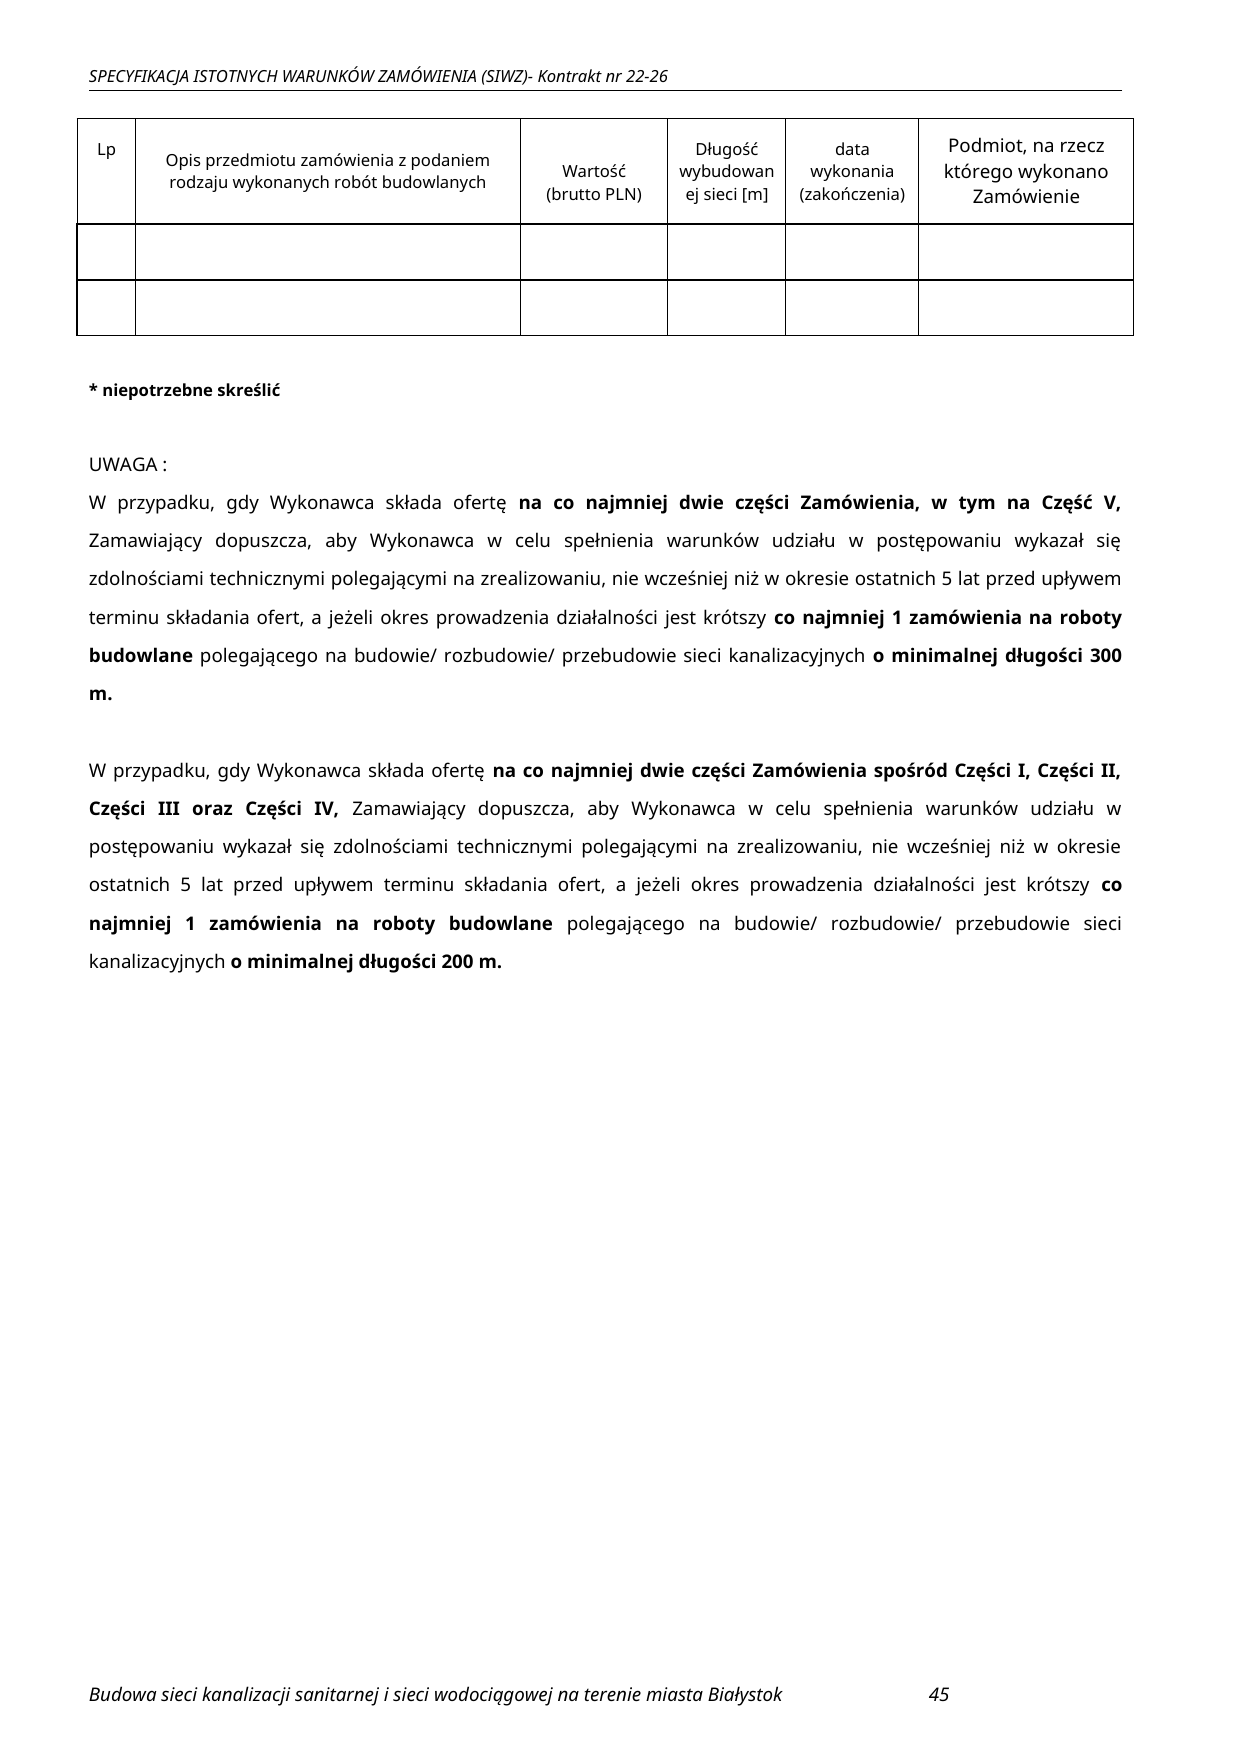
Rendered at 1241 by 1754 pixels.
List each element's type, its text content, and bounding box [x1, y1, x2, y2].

table_cell [136, 281, 520, 334]
table_header Wartość (brutto PLN) [521, 119, 667, 223]
table_cell [136, 225, 520, 279]
text * niepotrzebne skreślić [89, 379, 1122, 401]
table_cell [668, 225, 785, 279]
table_cell [919, 225, 1133, 279]
table_header Lp [78, 119, 135, 223]
table_cell [668, 281, 785, 334]
table_cell [786, 225, 918, 279]
table_cell [919, 281, 1133, 334]
text W przypadku, gdy Wykonawca składa ofertę na co najmniej dwie części Zamówienia, w tym na Część V, Zamawiający dopuszcza, aby Wykonawca w celu spełnienia warunków udziału w postępowaniu wykazał się zdolnościami technicznymi polegającymi na zrealizowaniu, nie wcześniej niż w okresie ostatnich 5 lat przed upływem terminu składania ofert, a jeżeli okres prowadzenia działalności jest krótszy co najmniej 1 zamówienia na roboty budowlane polegającego na budowie/ rozbudowie/ przebudowie sieci kanalizacyjnych o minimalnej długości 300 m. [89, 489, 1122, 706]
table_header Opis przedmiotu zamówienia z podaniem rodzaju wykonanych robót budowlanych [136, 119, 520, 223]
text UWAGA : [89, 451, 1122, 477]
table_cell [78, 281, 135, 334]
table_cell [786, 281, 918, 334]
table_cell [78, 225, 135, 279]
table_header data wykonania (zakończenia) [786, 119, 918, 223]
table_cell [521, 225, 667, 279]
table_header Długość wybudowanej sieci [m] [668, 119, 785, 223]
table_cell [521, 281, 667, 334]
text W przypadku, gdy Wykonawca składa ofertę na co najmniej dwie części Zamówienia spośród Części I, Części II, Części III oraz Części IV, Zamawiający dopuszcza, aby Wykonawca w celu spełnienia warunków udziału w postępowaniu wykazał się zdolnościami technicznymi polegającymi na zrealizowaniu, nie wcześniej niż w okresie ostatnich 5 lat przed upływem terminu składania ofert, a jeżeli okres prowadzenia działalności jest krótszy co najmniej 1 zamówienia na roboty budowlane polegającego na budowie/ rozbudowie/ przebudowie sieci kanalizacyjnych o minimalnej długości 200 m. [89, 757, 1122, 973]
table_header Podmiot, na rzecz którego wykonano Zamówienie [919, 119, 1133, 223]
